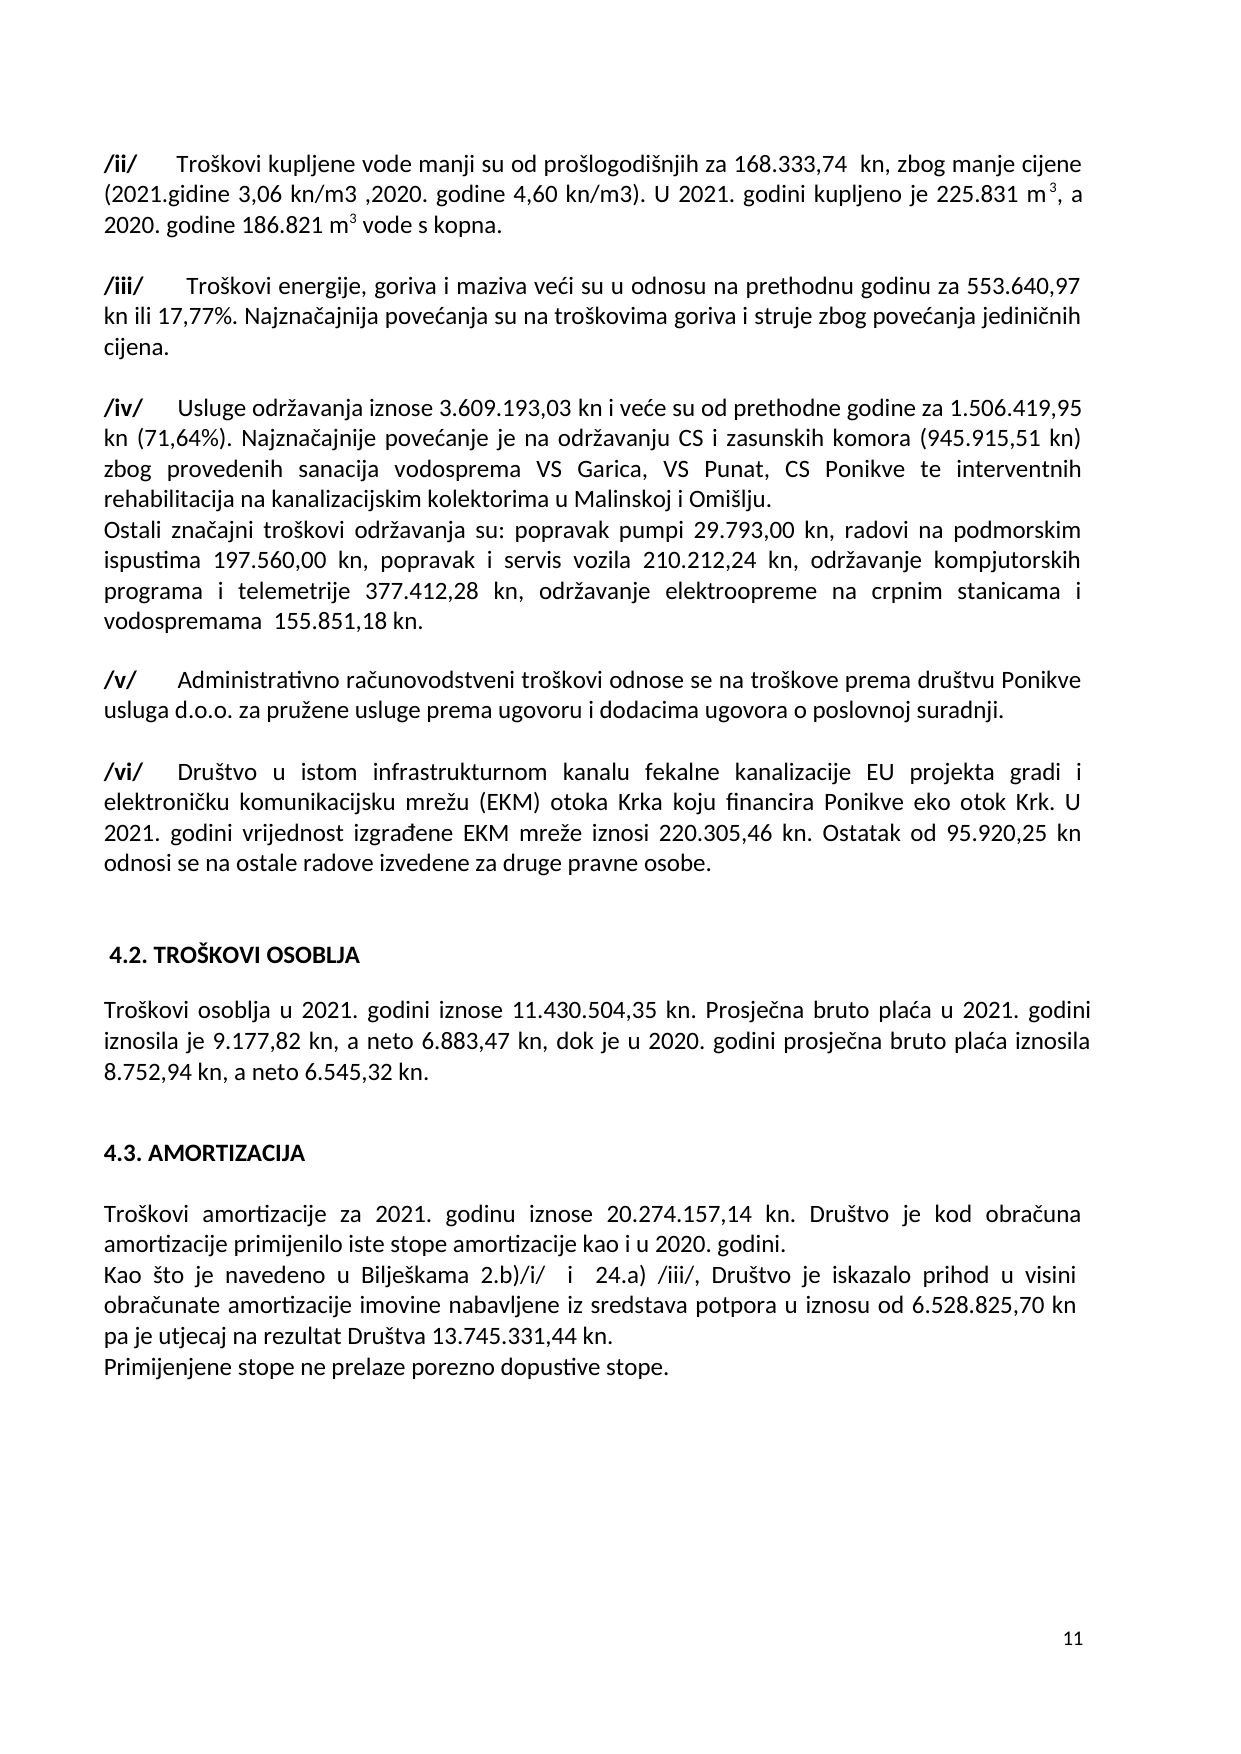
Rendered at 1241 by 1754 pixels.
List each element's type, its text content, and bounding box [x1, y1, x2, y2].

text 4.3. AMORTIZACIJA [103, 1137, 1083, 1168]
text Troškovi osoblja u 2021. godini iznose 11.430.504,35 kn. Prosječna bruto plaća u 2021. godini iznosila je 9.177,82 kn, a neto 6.883,47 kn, dok je u 2020. godini prosječna bruto plaća iznosila 8.752,94 kn, a neto 6.545,32 kn. [103, 995, 1092, 1086]
text /iii/ Troškovi energije, goriva i maziva veći su u odnosu na prethodnu godinu za 553.640,97 kn ili 17,77%. Najznačajnija povećanja su na troškovima goriva i struje zbog povećanja jediničnih cijena. [103, 270, 1083, 361]
text /ii/ Troškovi kupljene vode manji su od prošlogodišnjih za 168.333,74 kn, zbog manje cijene (2021.gidine 3,06 kn/m3 ,2020. godine 4,60 kn/m3). U 2021. godini kupljeno je 225.831 m3, a 2020. godine 186.821 m3 vode s kopna. [103, 148, 1083, 239]
text Primijenjene stope ne prelaze porezno dopustive stope. [103, 1351, 1083, 1381]
text Ostali značajni troškovi održavanja su: popravak pumpi 29.793,00 kn, radovi na podmorskim ispustima 197.560,00 kn, popravak i servis vozila 210.212,24 kn, održavanje kompjutorskih programa i telemetrije 377.412,28 kn, održavanje elektroopreme na crpnim stanicama i vodospremama 155.851,18 kn. [103, 514, 1083, 636]
text /v/ Administrativno računovodstveni troškovi odnose se na troškove prema društvu Ponikve usluga d.o.o. za pružene usluge prema ugovoru i dodacima ugovora o poslovnoj suradnji. [103, 664, 1083, 725]
text 4.2. TROŠKOVI OSOBLJA [103, 939, 1083, 969]
text /iv/ Usluge održavanja iznose 3.609.193,03 kn i veće su od prethodne godine za 1.506.419,95 kn (71,64%). Najznačajnije povećanje je na održavanju CS i zasunskih komora (945.915,51 kn) zbog provedenih sanacija vodosprema VS Garica, VS Punat, CS Ponikve te interventnih rehabilitacija na kanalizacijskim kolektorima u Malinskoj i Omišlju. [103, 392, 1083, 514]
text /vi/ Društvo u istom infrastrukturnom kanalu fekalne kanalizacije EU projekta gradi i elektroničku komunikacijsku mrežu (EKM) otoka Krka koju financira Ponikve eko otok Krk. U 2021. godini vrijednost izgrađene EKM mreže iznosi 220.305,46 kn. Ostatak od 95.920,25 kn odnosi se na ostale radove izvedene za druge pravne osobe. [103, 756, 1083, 878]
text Kao što je navedeno u Bilješkama 2.b)/i/ i 24.a) /iii/, Društvo je iskazalo prihod u visini obračunate amortizacije imovine nabavljene iz sredstava potpora u iznosu od 6.528.825,70 kn pa je utjecaj na rezultat Društva 13.745.331,44 kn. [103, 1259, 1078, 1351]
text Troškovi amortizacije za 2021. godinu iznose 20.274.157,14 kn. Društvo je kod obračuna amortizacije primijenilo iste stope amortizacije kao i u 2020. godini. [103, 1198, 1083, 1259]
